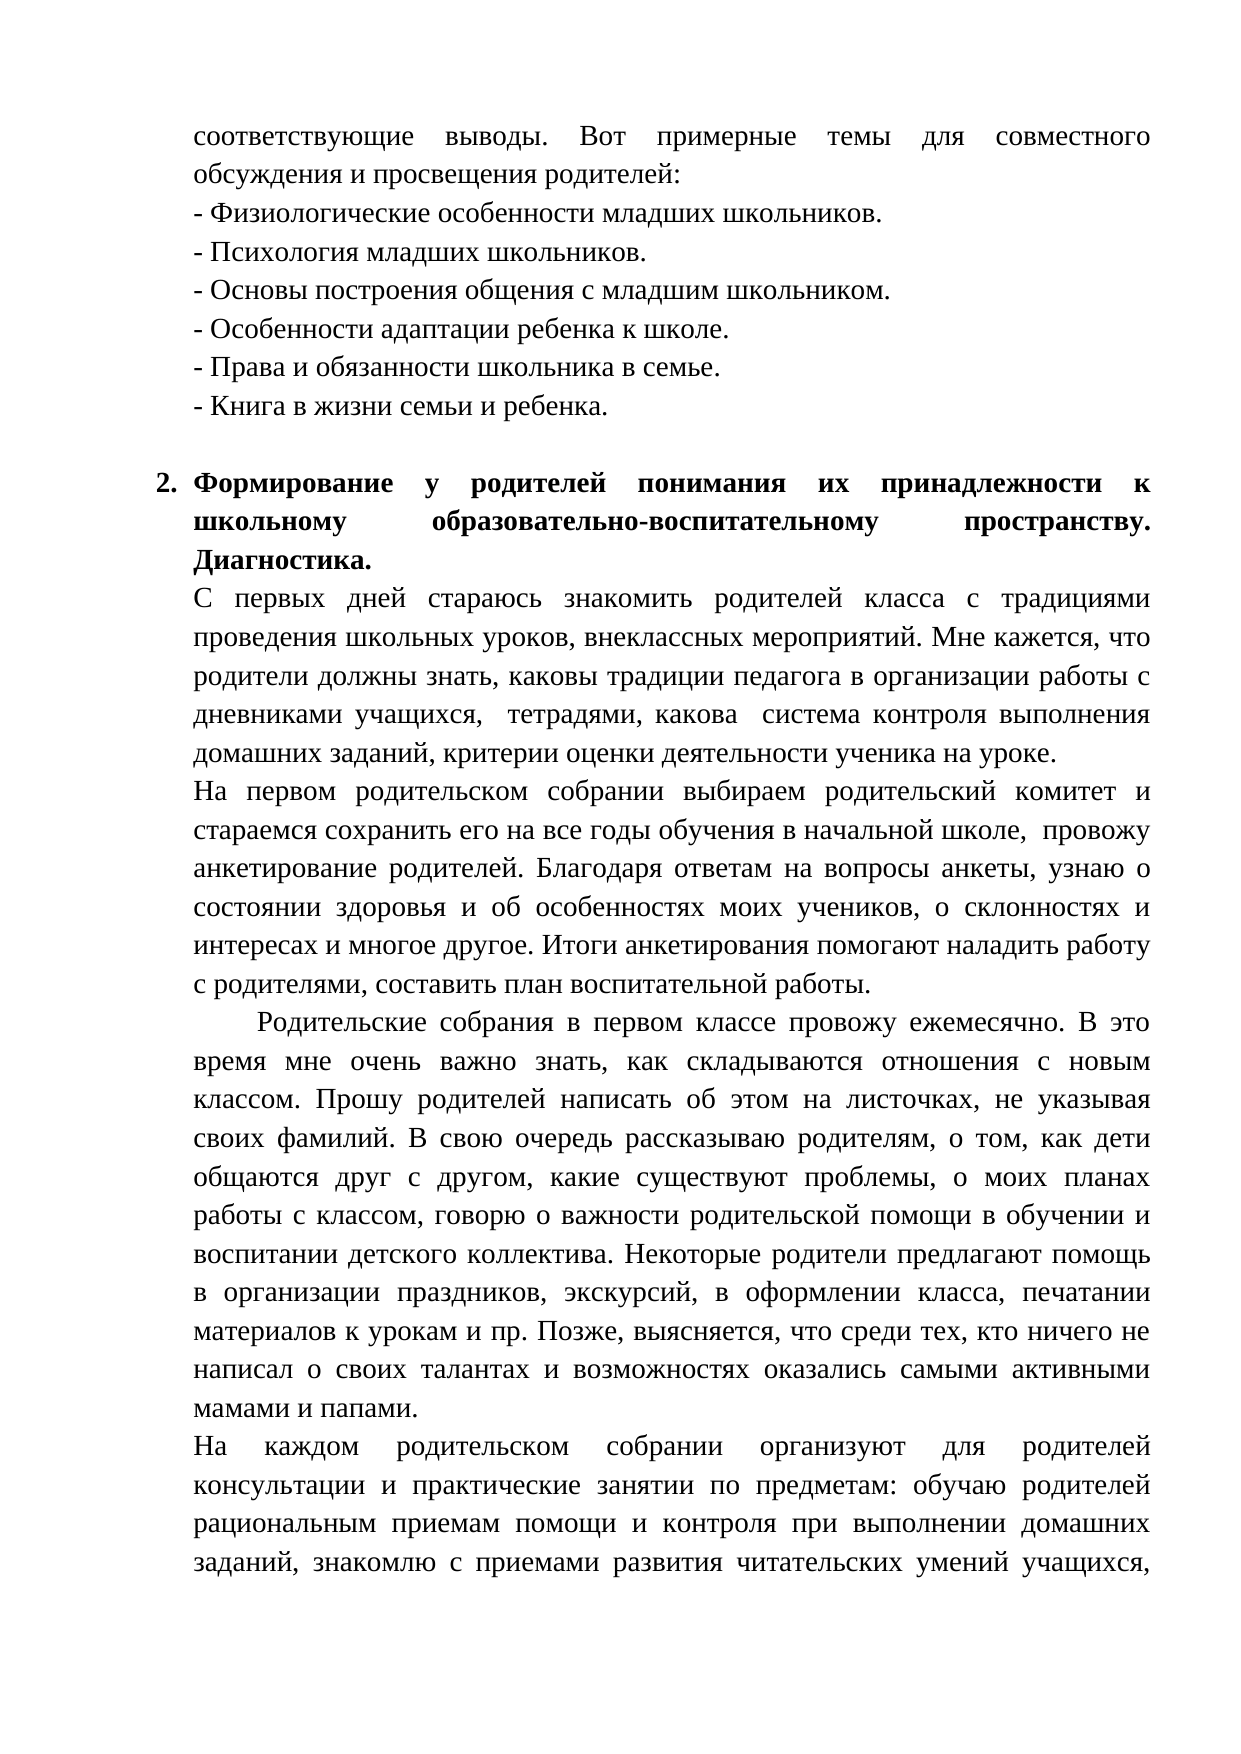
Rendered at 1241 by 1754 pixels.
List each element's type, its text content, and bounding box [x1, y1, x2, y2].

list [193, 1428, 1152, 1578]
list - Книга в жизни семьи и ребенка. [193, 388, 1152, 421]
list - Психология младших школьников. [193, 234, 1152, 267]
list - Основы построения общения с младшим школьником. [193, 272, 1152, 306]
list - Физиологические особенности младших школьников. [193, 195, 1152, 229]
list На первом родительском собрании выбираем родительский комитет и стараемся сохранить его на все годы обучения в начальной школе, провожу анкетирование родителей. Благодаря ответам на вопросы анкеты, узнаю о состоянии здоровья и об особенностях моих учеников, о склонностях и интересах и многое другое. Итоги анкетирования помогают наладить работу с родителями, составить план воспитательной работы. [193, 773, 1152, 999]
list Формирование у родителей понимания их принадлежности к школьному образовательно-воспитательному пространству. Диагностика. [156, 465, 1152, 576]
list С первых дней стараюсь знакомить родителей класса с традициями проведения школьных уроков, внеклассных мероприятий. Мне кажется, что родители должны знать, каковы традиции педагога в организации работы с дневниками учащихся, тетрадями, какова система контроля выполнения домашних заданий, критерии оценки деятельности ученика на уроке. [193, 581, 1152, 768]
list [193, 118, 1152, 190]
list - Особенности адаптации ребенка к школе. [193, 311, 1152, 344]
list - Права и обязанности школьника в семье. [193, 349, 1152, 383]
list Родительские собрания в первом классе провожу ежемесячно. В это время мне очень важно знать, как складываются отношения с новым классом. Прошу родителей написать об этом на листочках, не указывая своих фамилий. В свою очередь рассказываю родителям, о том, как дети общаются друг с другом, какие существуют проблемы, о моих планах работы с классом, говорю о важности родительской помощи в обучении и воспитании детского коллектива. Некоторые родители предлагают помощь в организации праздников, экскурсий, в оформлении класса, печатании материалов к урокам и пр. Позже, выясняется, что среди тех, кто ничего не написал о своих талантах и возможностях оказались самыми активными мамами и папами. [193, 1004, 1152, 1423]
